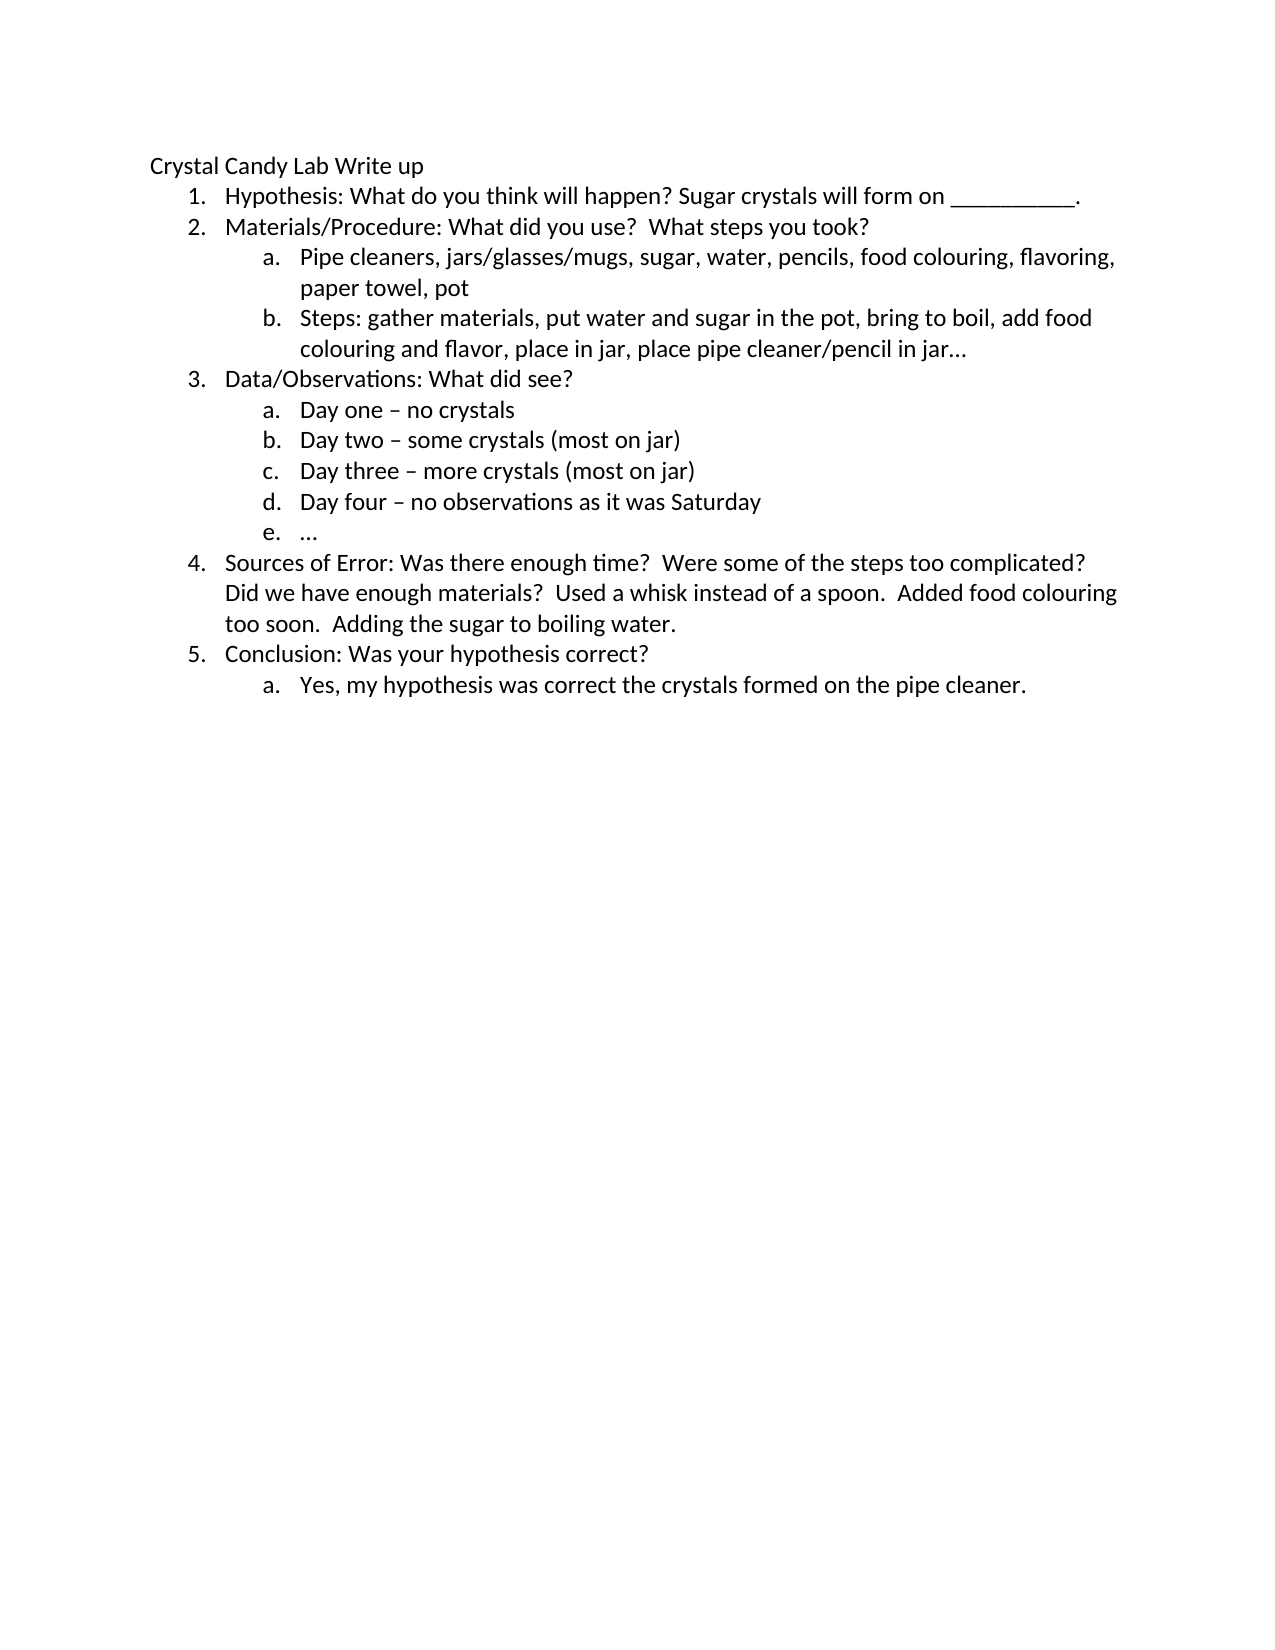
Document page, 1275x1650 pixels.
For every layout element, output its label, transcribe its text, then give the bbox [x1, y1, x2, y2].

list Day one – no crystals [262, 394, 1125, 425]
text Crystal Candy Lab Write up [150, 150, 1125, 181]
list Hypothesis: What do you think will happen? Sugar crystals will form on __________. [187, 181, 1125, 211]
list Yes, my hypothesis was correct the crystals formed on the pipe cleaner. [262, 669, 1125, 699]
list Steps: gather materials, put water and sugar in the pot, bring to boil, add food colouring and flavor, place in jar, place pipe cleaner/pencil in jar… [262, 303, 1125, 364]
list Conclusion: Was your hypothesis correct? [187, 638, 1125, 669]
list Day four – no observations as it was Saturday [262, 486, 1125, 516]
list Day two – some crystals (most on jar) [262, 425, 1125, 455]
list Pipe cleaners, jars/glasses/mugs, sugar, water, pencils, food colouring, flavoring, paper towel, pot [262, 242, 1125, 303]
list Materials/Procedure: What did you use? What steps you took? [187, 211, 1125, 242]
list Day three – more crystals (most on jar) [262, 455, 1125, 486]
list Sources of Error: Was there enough time? Were some of the steps too complicated? Did we have enough materials? Used a whisk instead of a spoon. Added food colouring too soon. Adding the sugar to boiling water. [187, 547, 1125, 638]
list … [262, 516, 1125, 547]
list Data/Observations: What did see? [187, 364, 1125, 394]
